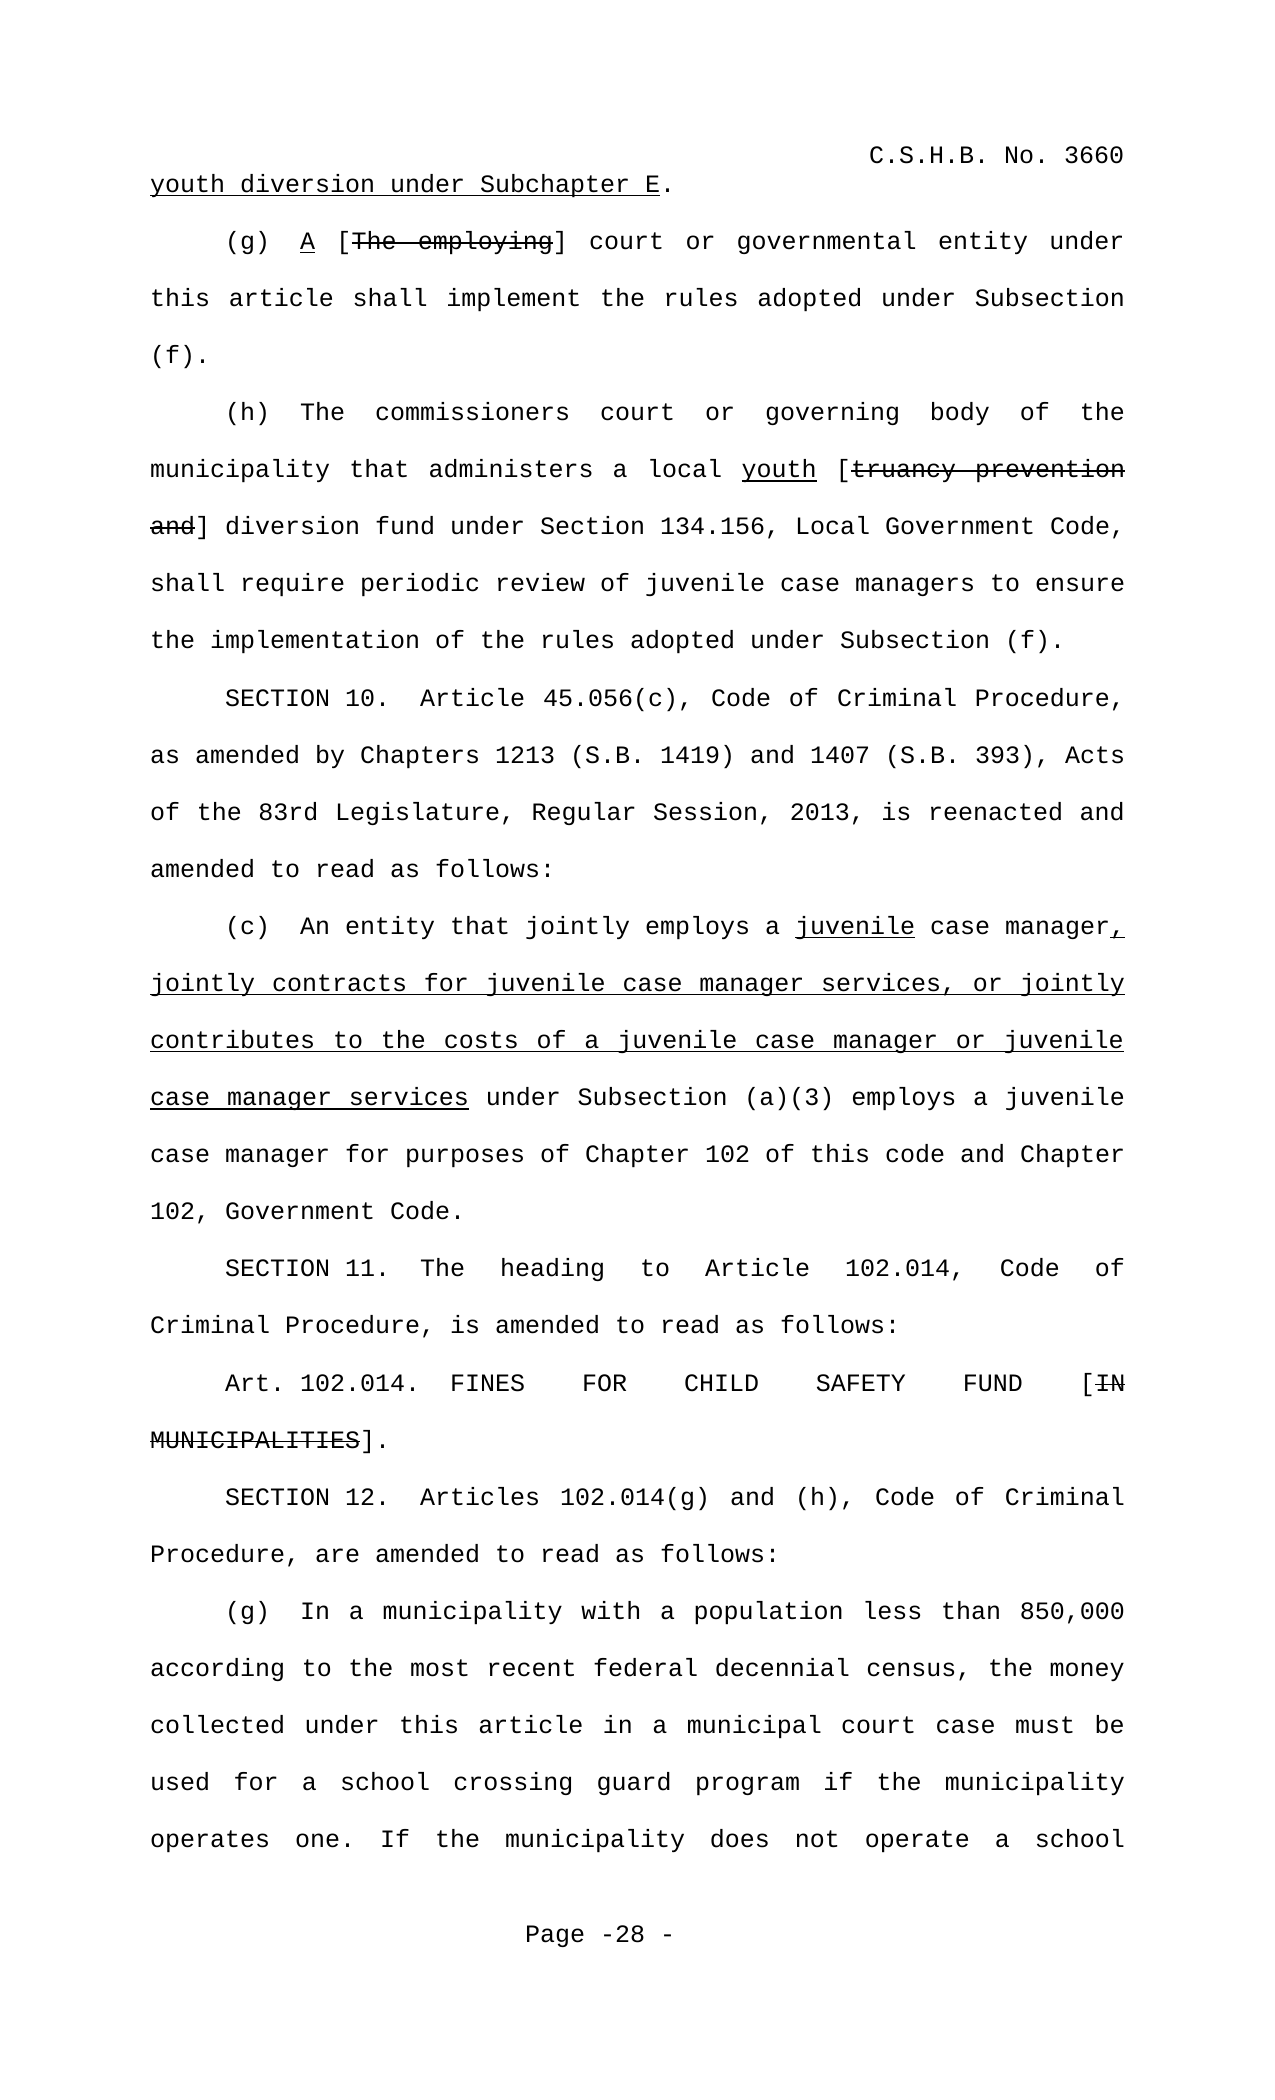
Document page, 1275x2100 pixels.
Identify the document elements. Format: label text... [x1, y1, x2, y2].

text SECTION 11. The heading to Article 102.014, Code of Criminal Procedure, is amended to read as follows: [150, 1256, 1125, 1341]
text SECTION 10. Article 45.056(c), Code of Criminal Procedure, as amended by Chapters 1213 (S.B. 1419) and 1407 (S.B. 393), Acts of the 83rd Legislature, Regular Session, 2013, is reenacted and amended to read as follows: [150, 685, 1125, 885]
text Art. 102.014. FINES FOR CHILD SAFETY FUND [IN MUNICIPALITIES]. [150, 1370, 1125, 1456]
text (c) An entity that jointly employs a juvenile case manager, jointly contracts for juvenile case manager services, or jointly contributes to the costs of a juvenile case manager or juvenile case manager services under Subsection (a)(3) employs a juvenile case manager for purposes of Chapter 102 of this code and Chapter 102, Government Code. [150, 913, 1125, 994]
text (g) A [The employing] court or governmental entity under this article shall implement the rules adopted under Subsection (f). [150, 228, 1125, 371]
text (h) The commissioners court or governing body of the municipality that administers a local youth [truancy prevention and] diversion fund under Section 134.156, Local Government Code, shall require periodic review of juvenile case managers to ensure the implementation of the rules adopted under Subsection (f). [150, 399, 1125, 656]
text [150, 171, 1125, 200]
text (c) An entity that jointly employs a juvenile case manager, jointly contracts for juvenile case manager services, or jointly contributes to the costs of a juvenile case manager or juvenile case manager services under Subsection (a)(3) employs a juvenile case manager for purposes of Chapter 102 of this code and Chapter 102, Government Code. [150, 995, 1125, 1227]
text SECTION 12. Articles 102.014(g) and (h), Code of Criminal Procedure, are amended to read as follows: [150, 1484, 1125, 1570]
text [150, 1598, 1125, 1855]
